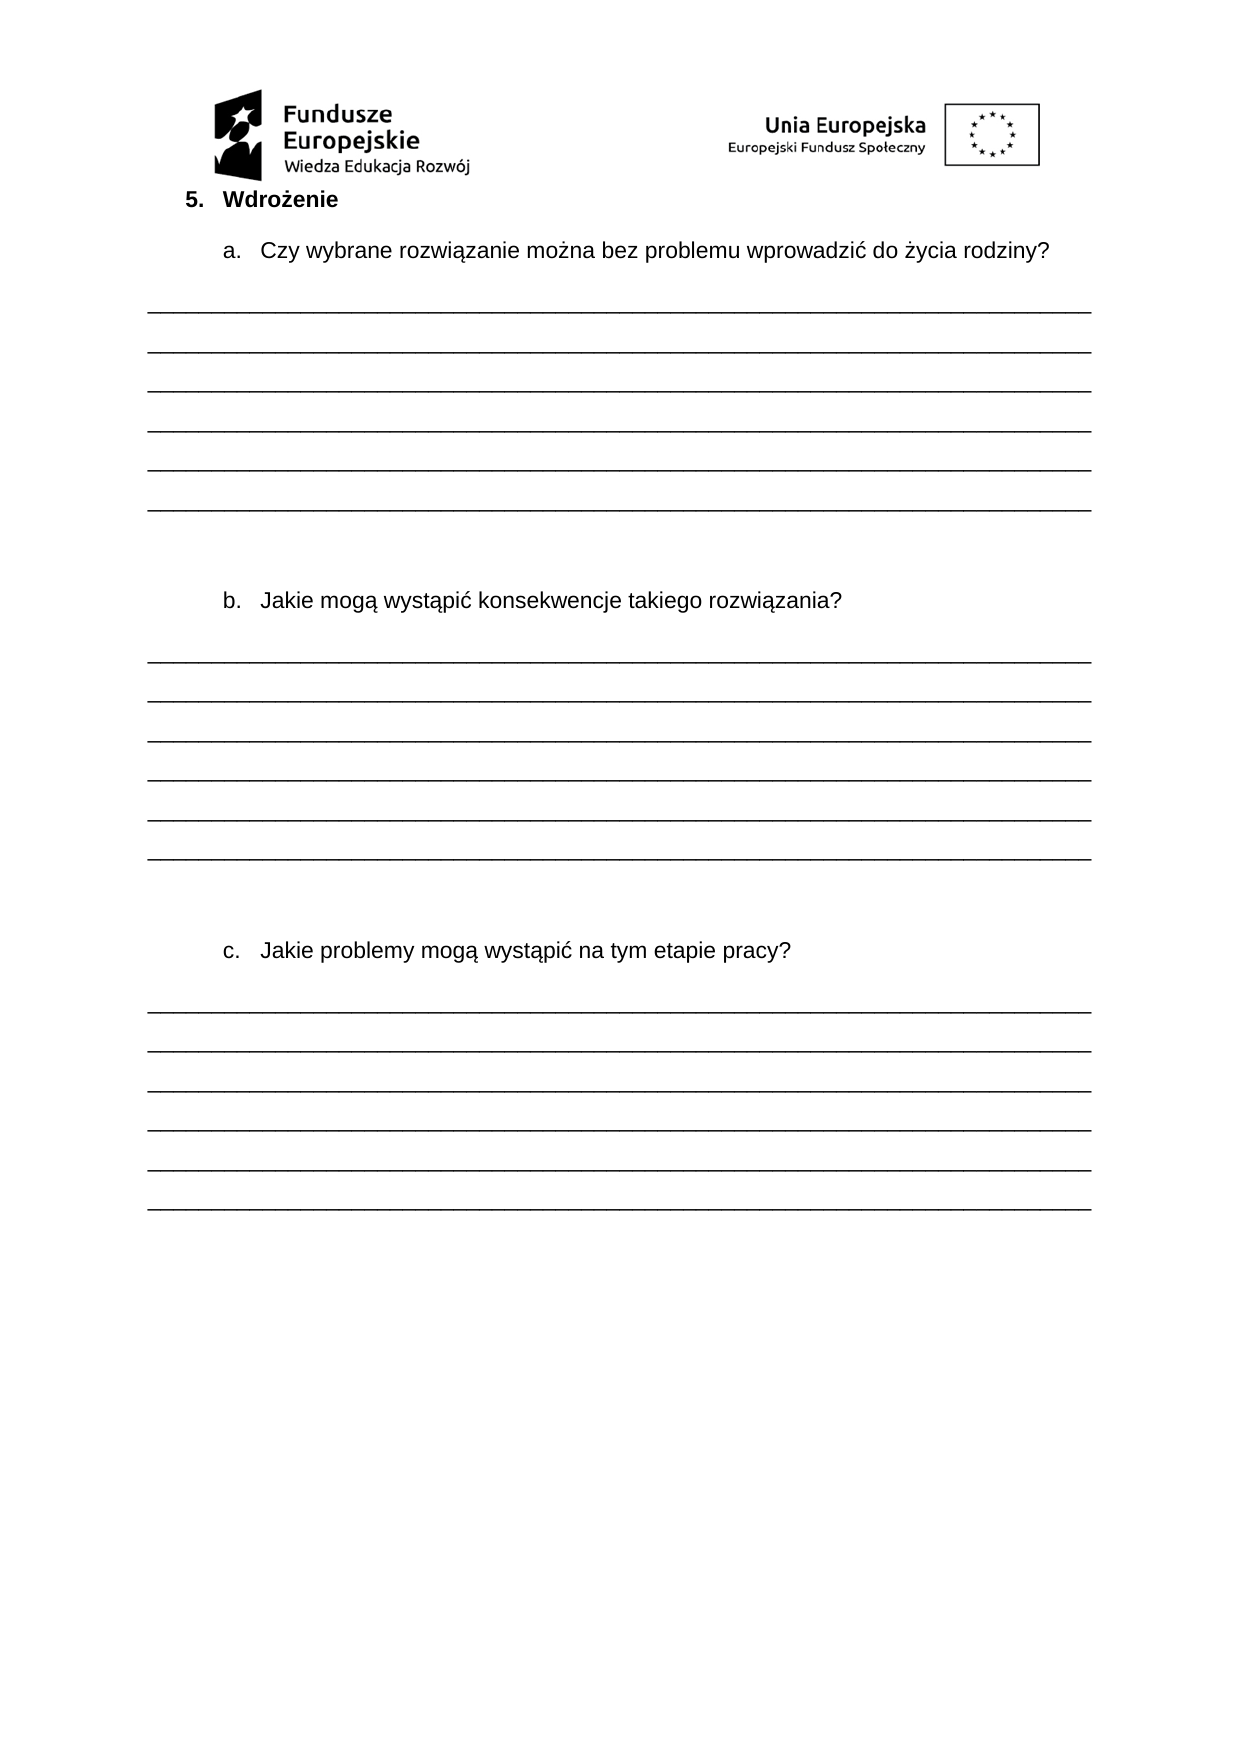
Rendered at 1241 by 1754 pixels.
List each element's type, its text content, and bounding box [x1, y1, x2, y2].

list Czy wybrane rozwiązanie można bez problemu wprowadzić do życia rodziny? [223, 237, 1093, 264]
picture [147, 73, 1093, 187]
list Jakie mogą wystąpić konsekwencje takiego rozwiązania? [223, 587, 1093, 613]
list Jakie problemy mogą wystąpić na tym etapie pracy? [223, 937, 1093, 963]
list Wdrożenie [185, 187, 1093, 213]
